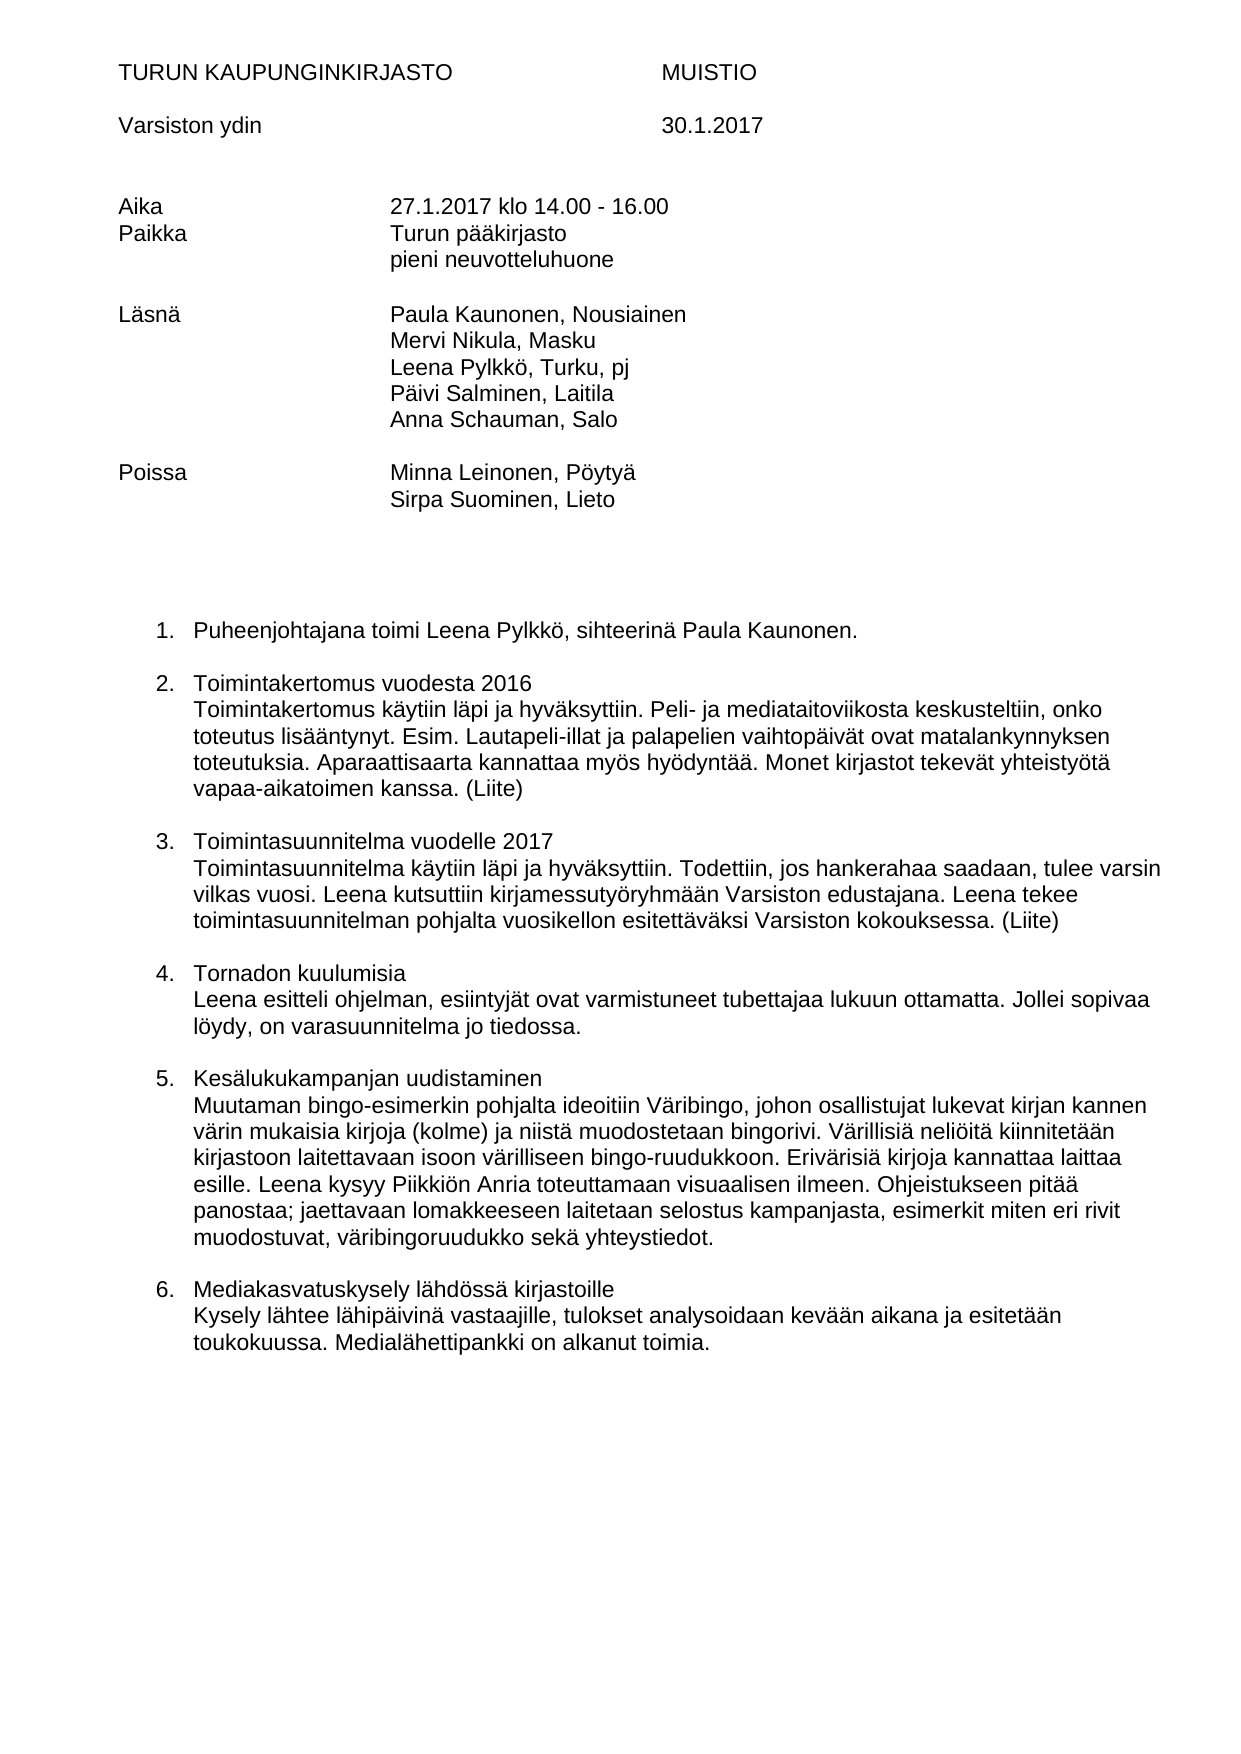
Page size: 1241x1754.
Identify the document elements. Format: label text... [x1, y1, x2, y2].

text Läsnä Paula Kaunonen, Nousiainen [118, 301, 1181, 327]
list Mediakasvatuskysely lähdössä kirjastoille [156, 1276, 1181, 1302]
text Sirpa Suominen, Lieto [254, 486, 1181, 512]
text Toimintakertomus käytiin läpi ja hyväksyttiin. Peli- ja mediataitoviikosta keskusteltiin, onko toteutus lisääntynyt. Esim. Lautapeli-illat ja palapelien vaihtopäivät ovat matalankynnyksen toteutuksia. Aparaattisaarta kannattaa myös hyödyntää. Monet kirjastot tekevät yhteistyötä vapaa-aikatoimen kanssa. (Liite) [193, 696, 1181, 802]
text pieni neuvotteluhuone [118, 246, 1181, 272]
text Varsiston ydin 30.1.2017 [118, 112, 1181, 138]
list Kysely lähtee lähipäivinä vastaajille, tulokset analysoidaan kevään aikana ja esitetään toukokuussa. Medialähettipankki on alkanut toimia. [193, 1302, 1181, 1355]
text Päivi Salminen, Laitila [390, 380, 1181, 406]
list Toimintasuunnitelma vuodelle 2017 [156, 828, 1181, 854]
text Paikka Turun pääkirjasto [118, 219, 1181, 246]
text Leena esitteli ohjelman, esiintyjät ovat varmistuneet tubettajaa lukuun ottamatta. Jollei sopivaa löydy, on varasuunnitelma jo tiedossa. [193, 986, 1181, 1039]
text Anna Schauman, Salo [390, 406, 1181, 433]
text Mervi Nikula, Masku [390, 327, 1181, 354]
list Toimintasuunnitelma käytiin läpi ja hyväksyttiin. Todettiin, jos hankerahaa saadaan, tulee varsin vilkas vuosi. Leena kutsuttiin kirjamessutyöryhmään Varsiston edustajana. Leena tekee toimintasuunnitelman pohjalta vuosikellon esitettäväksi Varsiston kokouksessa. (Liite) [193, 854, 1181, 933]
list Kesälukukampanjan uudistaminen [156, 1065, 1181, 1092]
text Leena Pylkkö, Turku, pj [390, 354, 1181, 380]
list Puheenjohtajana toimi Leena Pylkkö, sihteerinä Paula Kaunonen. [156, 617, 1181, 644]
text Aika 27.1.2017 klo 14.00 - 16.00 [118, 193, 1181, 219]
list Tornadon kuulumisia [156, 960, 1181, 986]
list Toimintakertomus vuodesta 2016 [156, 670, 1181, 696]
list Muutaman bingo-esimerkin pohjalta ideoitiin Väribingo, johon osallistujat lukevat kirjan kannen värin mukaisia kirjoja (kolme) ja niistä muodostetaan bingorivi. Värillisiä neliöitä kiinnitetään kirjastoon laitettavaan isoon värilliseen bingo-ruudukkoon. Erivärisiä kirjoja kannattaa laittaa esille. Leena kysyy Piikkiön Anria toteuttamaan visuaalisen ilmeen. Ohjeistukseen pitää panostaa; jaettavaan lomakkeeseen laitetaan selostus kampanjasta, esimerkit miten eri rivit muodostuvat, väribingoruudukko sekä yhteystiedot. [193, 1092, 1181, 1250]
text TURUN KAUPUNGINKIRJASTO MUISTIO [118, 59, 1181, 85]
text Poissa Minna Leinonen, Pöytyä [118, 459, 1181, 486]
